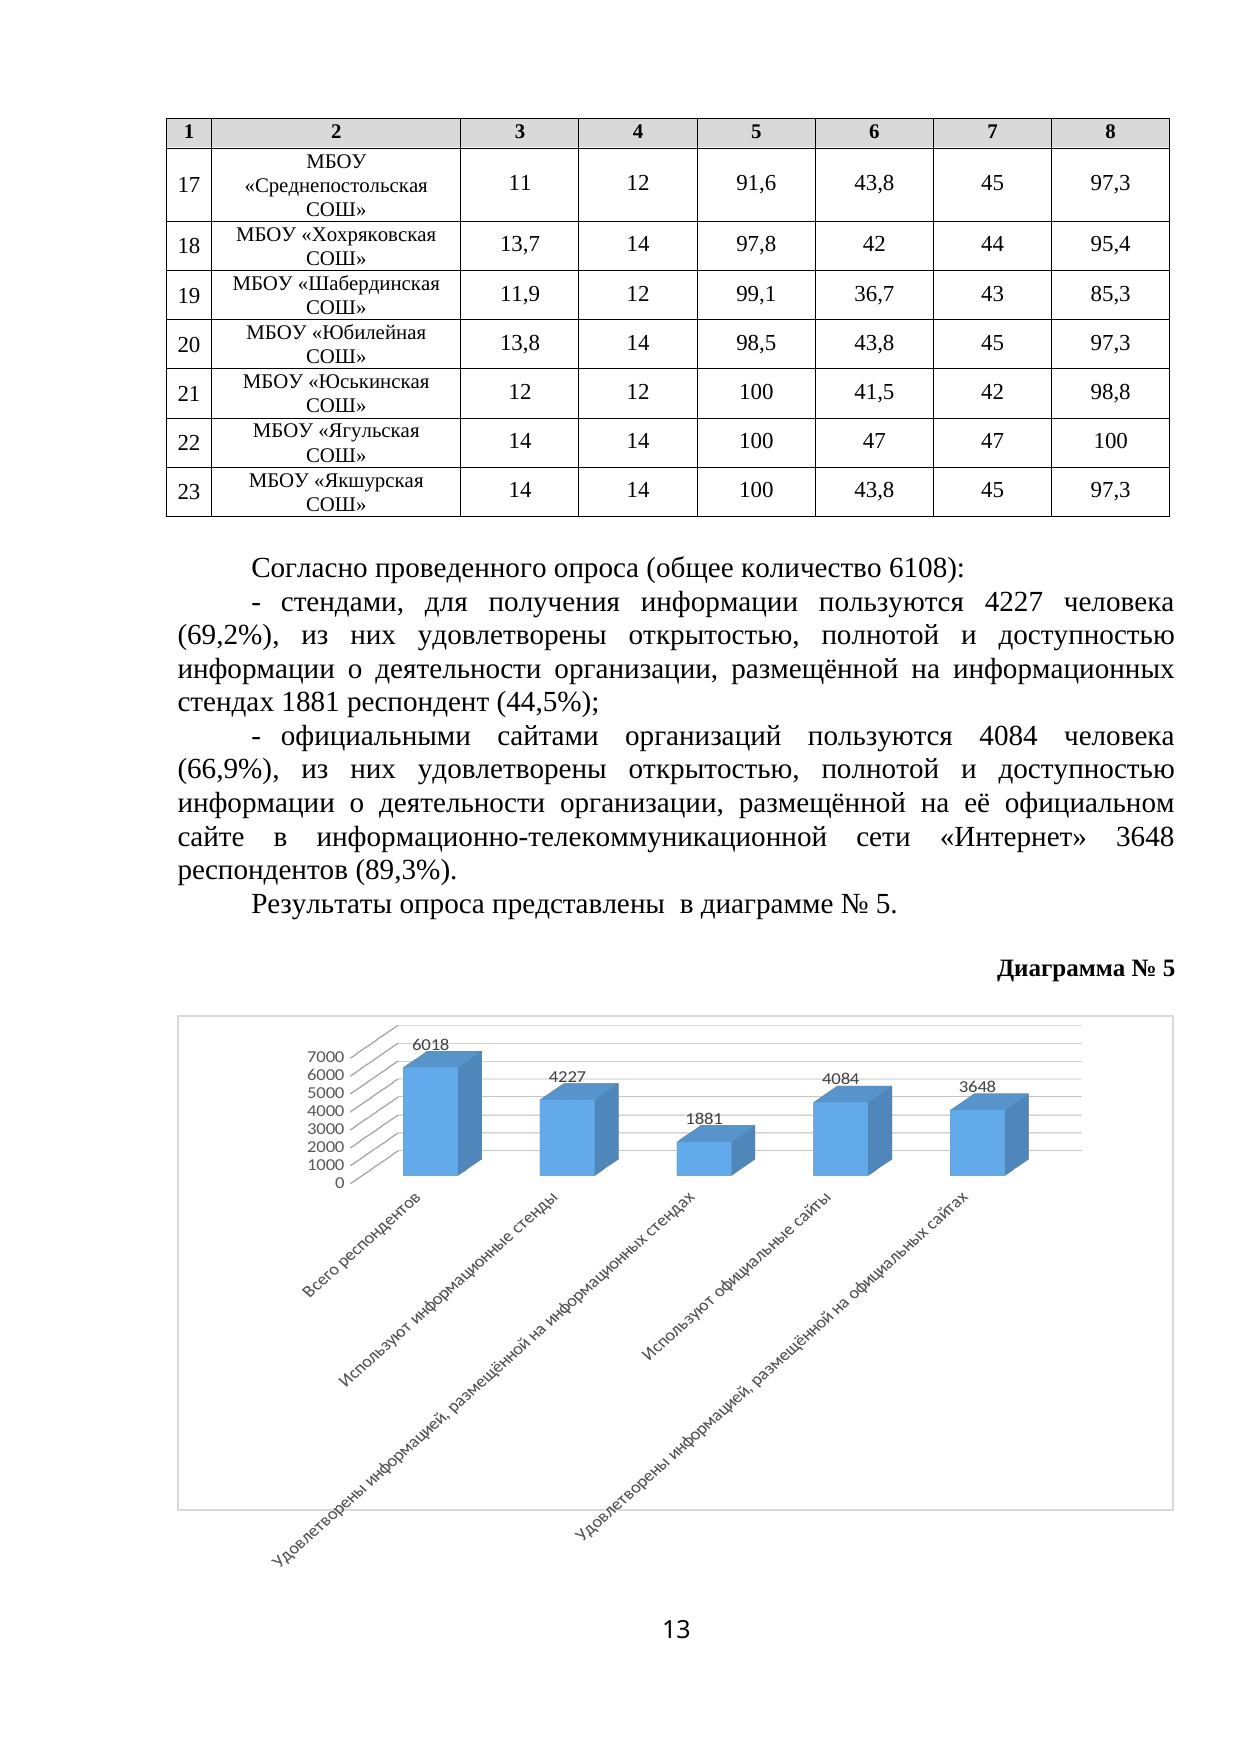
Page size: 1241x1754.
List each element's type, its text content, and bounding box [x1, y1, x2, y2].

table_cell 23 [167, 468, 211, 516]
table_header 7 [934, 119, 1051, 147]
text Согласно проведенного опроса (общее количество 6108): [177, 550, 1175, 584]
table_header 5 [698, 119, 815, 147]
table_cell 19 [167, 271, 211, 319]
table_header 1 [167, 119, 211, 147]
table_cell 14 [461, 468, 578, 516]
table_cell 44 [934, 222, 1051, 270]
table_cell 11,9 [461, 271, 578, 319]
table_cell МБОУ «Якшурская СОШ» [212, 468, 460, 516]
table_cell 100 [698, 419, 815, 467]
table_cell 14 [579, 222, 697, 270]
table_cell 97,8 [698, 222, 815, 270]
table_header 8 [1052, 119, 1169, 147]
table_cell 13,7 [461, 222, 578, 270]
table_cell 85,3 [1052, 271, 1169, 319]
table_cell 98,5 [698, 320, 815, 368]
table_cell 14 [579, 320, 697, 368]
table_header 4 [579, 119, 697, 147]
text Диаграмма № 5 [177, 953, 1175, 982]
table_cell 18 [167, 222, 211, 270]
table_cell 91,6 [698, 149, 815, 221]
table_cell 47 [934, 419, 1051, 467]
table_cell 47 [816, 419, 933, 467]
table_cell 12 [461, 369, 578, 417]
table_cell 43 [934, 271, 1051, 319]
table_cell 14 [579, 468, 697, 516]
table_cell МБОУ «Среднепостольская СОШ» [212, 149, 460, 221]
table_cell 98,8 [1052, 369, 1169, 417]
table_cell МБОУ «Юськинская СОШ» [212, 369, 460, 417]
table_cell 97,3 [1052, 468, 1169, 516]
table_cell 21 [167, 369, 211, 417]
table_header 6 [816, 119, 933, 147]
table_cell 42 [934, 369, 1051, 417]
text Результаты опроса представлены в диаграмме № 5. [177, 886, 1175, 919]
table_cell 14 [579, 419, 697, 467]
table_header 2 [212, 119, 460, 147]
table_cell 12 [579, 149, 697, 221]
table_cell 12 [579, 271, 697, 319]
text - стендами, для получения информации пользуются 4227 человека (69,2%), из них удовлетворены открытостью, полнотой и доступностью информации о деятельности организации, размещённой на информационных стендах 1881 респондент (44,5%); [177, 584, 1175, 718]
table_cell 12 [579, 369, 697, 417]
table_cell МБОУ «Хохряковская СОШ» [212, 222, 460, 270]
table_cell 43,8 [816, 320, 933, 368]
table_cell 43,8 [816, 468, 933, 516]
table_cell 36,7 [816, 271, 933, 319]
table_cell 43,8 [816, 149, 933, 221]
table_cell МБОУ «Юбилейная СОШ» [212, 320, 460, 368]
table_cell 17 [167, 149, 211, 221]
table_cell 45 [934, 320, 1051, 368]
table_cell 97,3 [1052, 320, 1169, 368]
table_cell 100 [698, 468, 815, 516]
table_cell 22 [167, 419, 211, 467]
table_cell 13,8 [461, 320, 578, 368]
table_header 3 [461, 119, 578, 147]
table_cell МБОУ «Шабердинская СОШ» [212, 271, 460, 319]
table_cell 14 [461, 419, 578, 467]
table_cell 45 [934, 468, 1051, 516]
table_cell 97,3 [1052, 149, 1169, 221]
table_cell МБОУ «Ягульская СОШ» [212, 419, 460, 467]
text - официальными сайтами организаций пользуются 4084 человека (66,9%), из них удовлетворены открытостью, полнотой и доступностью информации о деятельности организации, размещённой на её официальном сайте в информационно-телекоммуникационной сети «Интернет» 3648 респондентов (89,3%). [177, 718, 1175, 886]
table_cell 11 [461, 149, 578, 221]
table_cell 100 [1052, 419, 1169, 467]
table_cell 45 [934, 149, 1051, 221]
table_cell 20 [167, 320, 211, 368]
table_cell 100 [698, 369, 815, 417]
table_cell 42 [816, 222, 933, 270]
table_cell 95,4 [1052, 222, 1169, 270]
table_cell 41,5 [816, 369, 933, 417]
table_cell 99,1 [698, 271, 815, 319]
